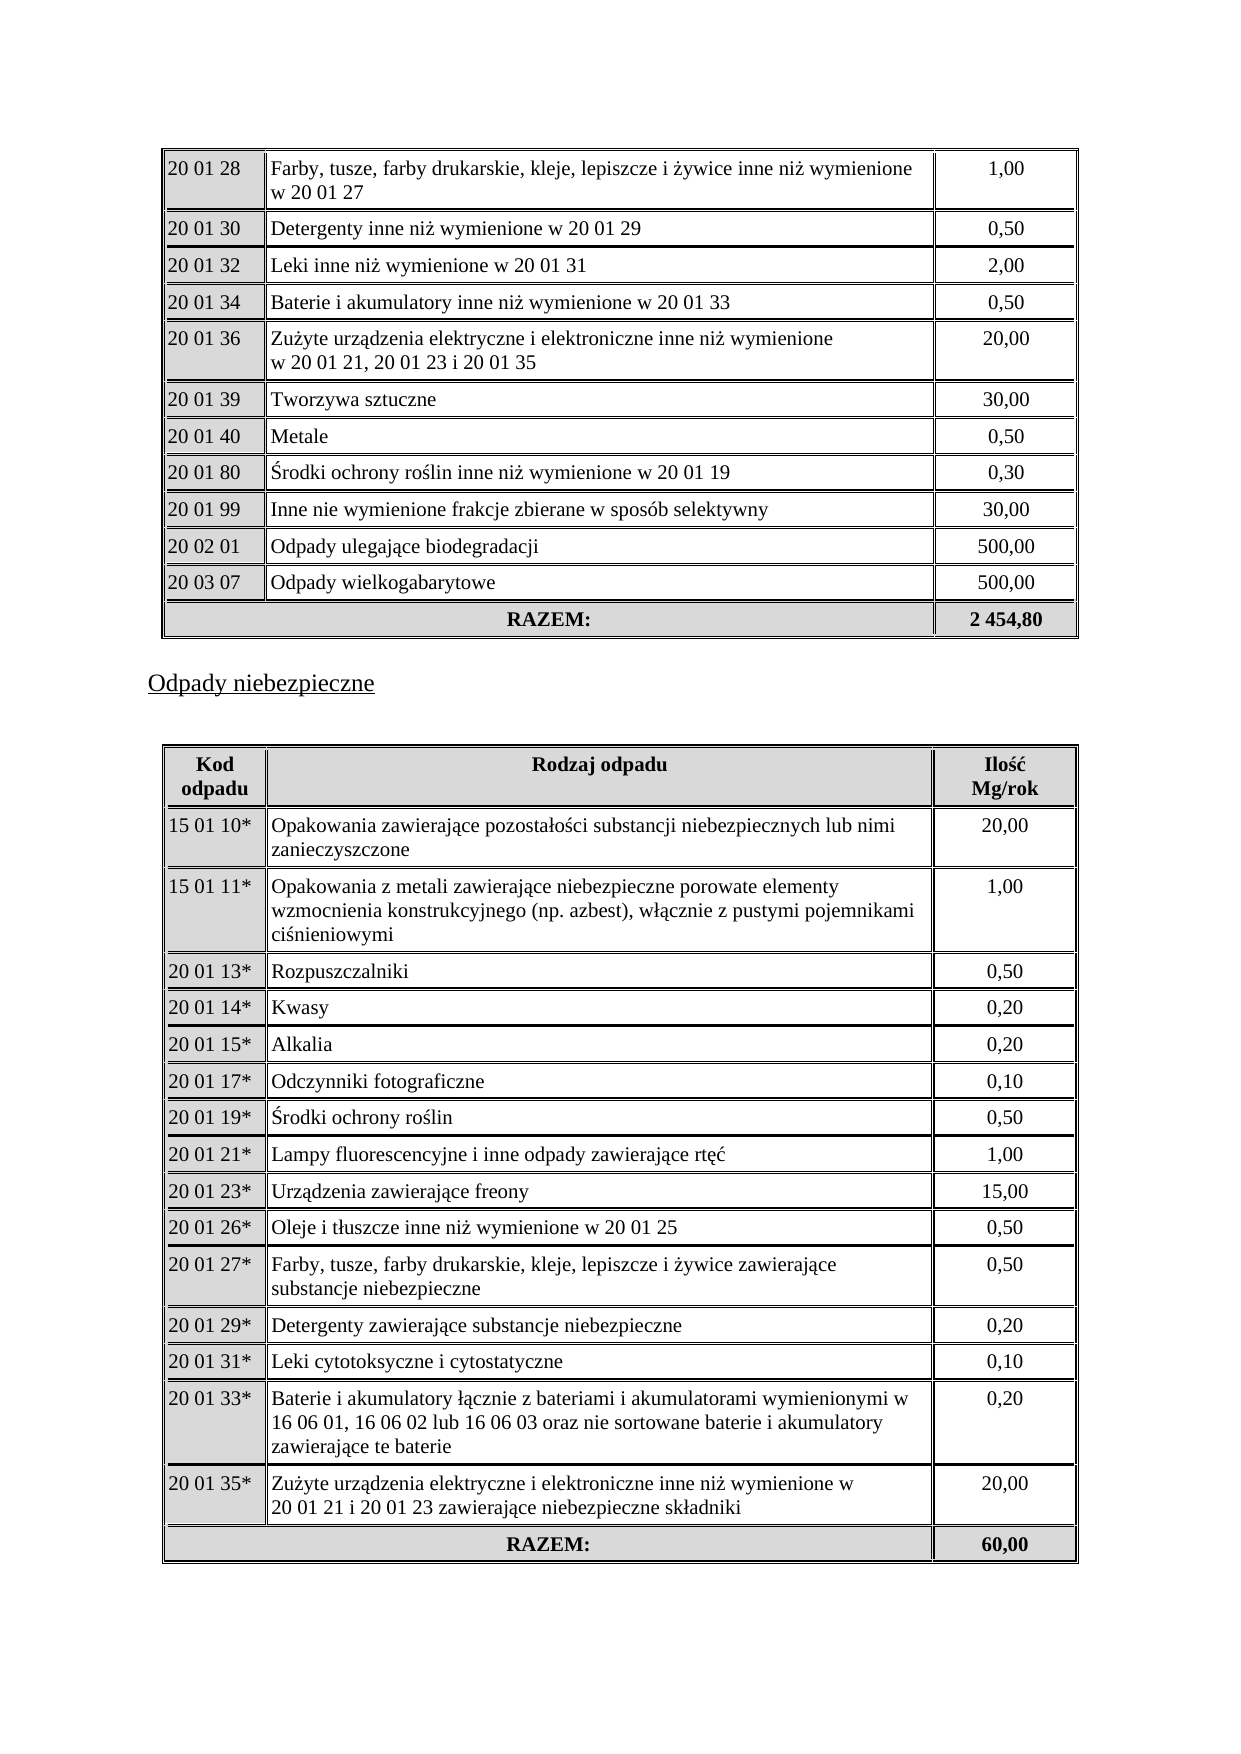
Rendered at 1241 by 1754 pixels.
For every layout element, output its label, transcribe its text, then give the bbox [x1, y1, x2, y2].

table_cell 15 01 11* [163, 866, 266, 951]
table_cell 20 01 14* [165, 987, 265, 1024]
table_cell Opakowania zawierające pozostałości substancji niebezpiecznych lub nimi zanieczyszczone [268, 809, 931, 866]
table_cell 20 01 28 [165, 151, 266, 208]
table_cell 20 01 36 [165, 318, 264, 379]
table_cell 20 01 31* [165, 1341, 265, 1378]
table_header Rodzaj odpadu [266, 746, 933, 805]
table_cell 1,00 [933, 866, 1077, 951]
table_cell 20 01 21* [165, 1134, 265, 1171]
table_cell RAZEM: [165, 599, 935, 636]
table_cell 500,00 [936, 563, 1076, 599]
table_cell Środki ochrony roślin inne niż wymienione w 20 01 19 [267, 456, 933, 489]
table_cell 20 01 33* [165, 1378, 265, 1463]
table_cell 2,00 [936, 245, 1076, 282]
table_cell Odczynniki fotograficzne [268, 1064, 931, 1097]
table_cell 20 01 13* [163, 951, 266, 987]
table_cell 20 01 23* [163, 1171, 266, 1207]
table_cell Odpady wielkogabarytowe [267, 566, 933, 599]
table_cell Detergenty zawierające substancje niebezpieczne [268, 1308, 931, 1341]
table_cell 20 01 29* [163, 1305, 266, 1341]
table_cell 20 01 39 [165, 379, 264, 416]
table_cell 0,20 [935, 1024, 1075, 1061]
table_cell 20 03 07 [165, 563, 264, 599]
table_cell 20 01 80 [165, 453, 264, 489]
table_cell 20 01 19* [165, 1097, 265, 1134]
table_cell Leki cytotoksyczne i cytostatyczne [268, 1345, 931, 1378]
table_cell 20,00 [935, 1463, 1077, 1523]
table_cell 30,00 [936, 379, 1076, 416]
table_cell Tworzywa sztuczne [267, 383, 933, 416]
table_cell Baterie i akumulatory łącznie z bateriami i akumulatorami wymienionymi w 16 06 01, 16 06 02 lub 16 06 03 oraz nie sortowane baterie i akumulatory zawierające te baterie [268, 1382, 931, 1463]
table_cell 1,00 [935, 1134, 1075, 1171]
table_cell 0,50 [935, 1244, 1075, 1305]
table_cell Detergenty inne niż wymienione w 20 01 29 [267, 212, 933, 245]
table_cell 20 01 99 [165, 489, 264, 526]
table_cell 20 01 40 [163, 416, 266, 452]
table_cell 0,30 [936, 453, 1076, 489]
table_cell Alkalia [268, 1027, 931, 1061]
table_cell 20 01 35* [163, 1463, 265, 1523]
table_cell Zużyte urządzenia elektryczne i elektroniczne inne niż wymienione w 20 01 21, 20 01 23 i 20 01 35 [267, 322, 933, 379]
table_cell Farby, tusze, farby drukarskie, kleje, lepiszcze i żywice zawierające substancje niebezpieczne [268, 1247, 931, 1305]
table_cell 0,20 [935, 1378, 1076, 1463]
table_cell 500,00 [935, 526, 1077, 562]
table_cell 20 01 32 [165, 245, 264, 282]
table_cell 20 01 26* [165, 1207, 265, 1244]
table_header Kod odpadu [165, 748, 266, 805]
table_cell 20,00 [936, 318, 1076, 379]
table_cell Oleje i tłuszcze inne niż wymienione w 20 01 25 [268, 1211, 931, 1244]
table_cell 20 01 27* [165, 1244, 265, 1305]
table_cell 20 01 15* [165, 1024, 265, 1061]
table_cell 20 02 01 [163, 526, 266, 562]
table_cell 0,50 [935, 1207, 1076, 1244]
table_cell Opakowania z metali zawierające niebezpieczne porowate elementy wzmocnienia konstrukcyjnego (np. azbest), włącznie z pustymi pojemnikami ciśnieniowymi [268, 869, 931, 951]
table_cell Rozpuszczalniki [268, 954, 931, 987]
table_cell 30,00 [936, 489, 1076, 526]
table_cell Baterie i akumulatory inne niż wymienione w 20 01 33 [267, 285, 933, 318]
table_cell 20,00 [935, 805, 1076, 866]
table_cell 0,50 [935, 1097, 1076, 1134]
table_cell 0,50 [936, 208, 1076, 245]
table_cell Metale [267, 419, 933, 452]
table_cell Kwasy [268, 991, 931, 1024]
table_cell 60,00 [933, 1524, 1076, 1560]
table_cell 0,50 [935, 416, 1077, 452]
table_cell Leki inne niż wymienione w 20 01 31 [267, 248, 933, 282]
text Odpady niebezpieczne [148, 668, 1093, 696]
table_cell 0,10 [935, 1341, 1076, 1378]
table_cell 0,50 [935, 282, 1077, 318]
table_cell 0,50 [933, 951, 1077, 987]
table_cell Inne nie wymienione frakcje zbierane w sposób selektywny [267, 493, 933, 526]
table_cell Urządzenia zawierające freony [268, 1174, 931, 1207]
table_header Ilość Mg/rok [933, 748, 1075, 805]
table_cell RAZEM: [165, 1524, 933, 1560]
table_cell 20 01 17* [163, 1061, 266, 1097]
table_cell Lampy fluorescencyjne i inne odpady zawierające rtęć [268, 1137, 931, 1171]
table_cell 15 01 10* [165, 805, 265, 866]
table_cell 0,20 [935, 987, 1076, 1024]
table_cell Odpady ulegające biodegradacji [267, 529, 933, 562]
table_cell 20 01 30 [165, 208, 264, 245]
table_cell 2 454,80 [935, 599, 1076, 636]
table_cell 1,00 [935, 151, 1076, 208]
table_cell 15,00 [933, 1171, 1077, 1207]
table_cell Zużyte urządzenia elektryczne i elektroniczne inne niż wymienione w 20 01 21 i 20 01 23 zawierające niebezpieczne składniki [268, 1466, 931, 1523]
table_cell 0,10 [933, 1061, 1077, 1097]
table_cell Farby, tusze, farby drukarskie, kleje, lepiszcze i żywice inne niż wymienione w 20 01 27 [266, 151, 935, 208]
table_cell 20 01 34 [163, 282, 266, 318]
table_cell 0,20 [933, 1305, 1077, 1341]
table_cell Środki ochrony roślin [268, 1101, 931, 1134]
